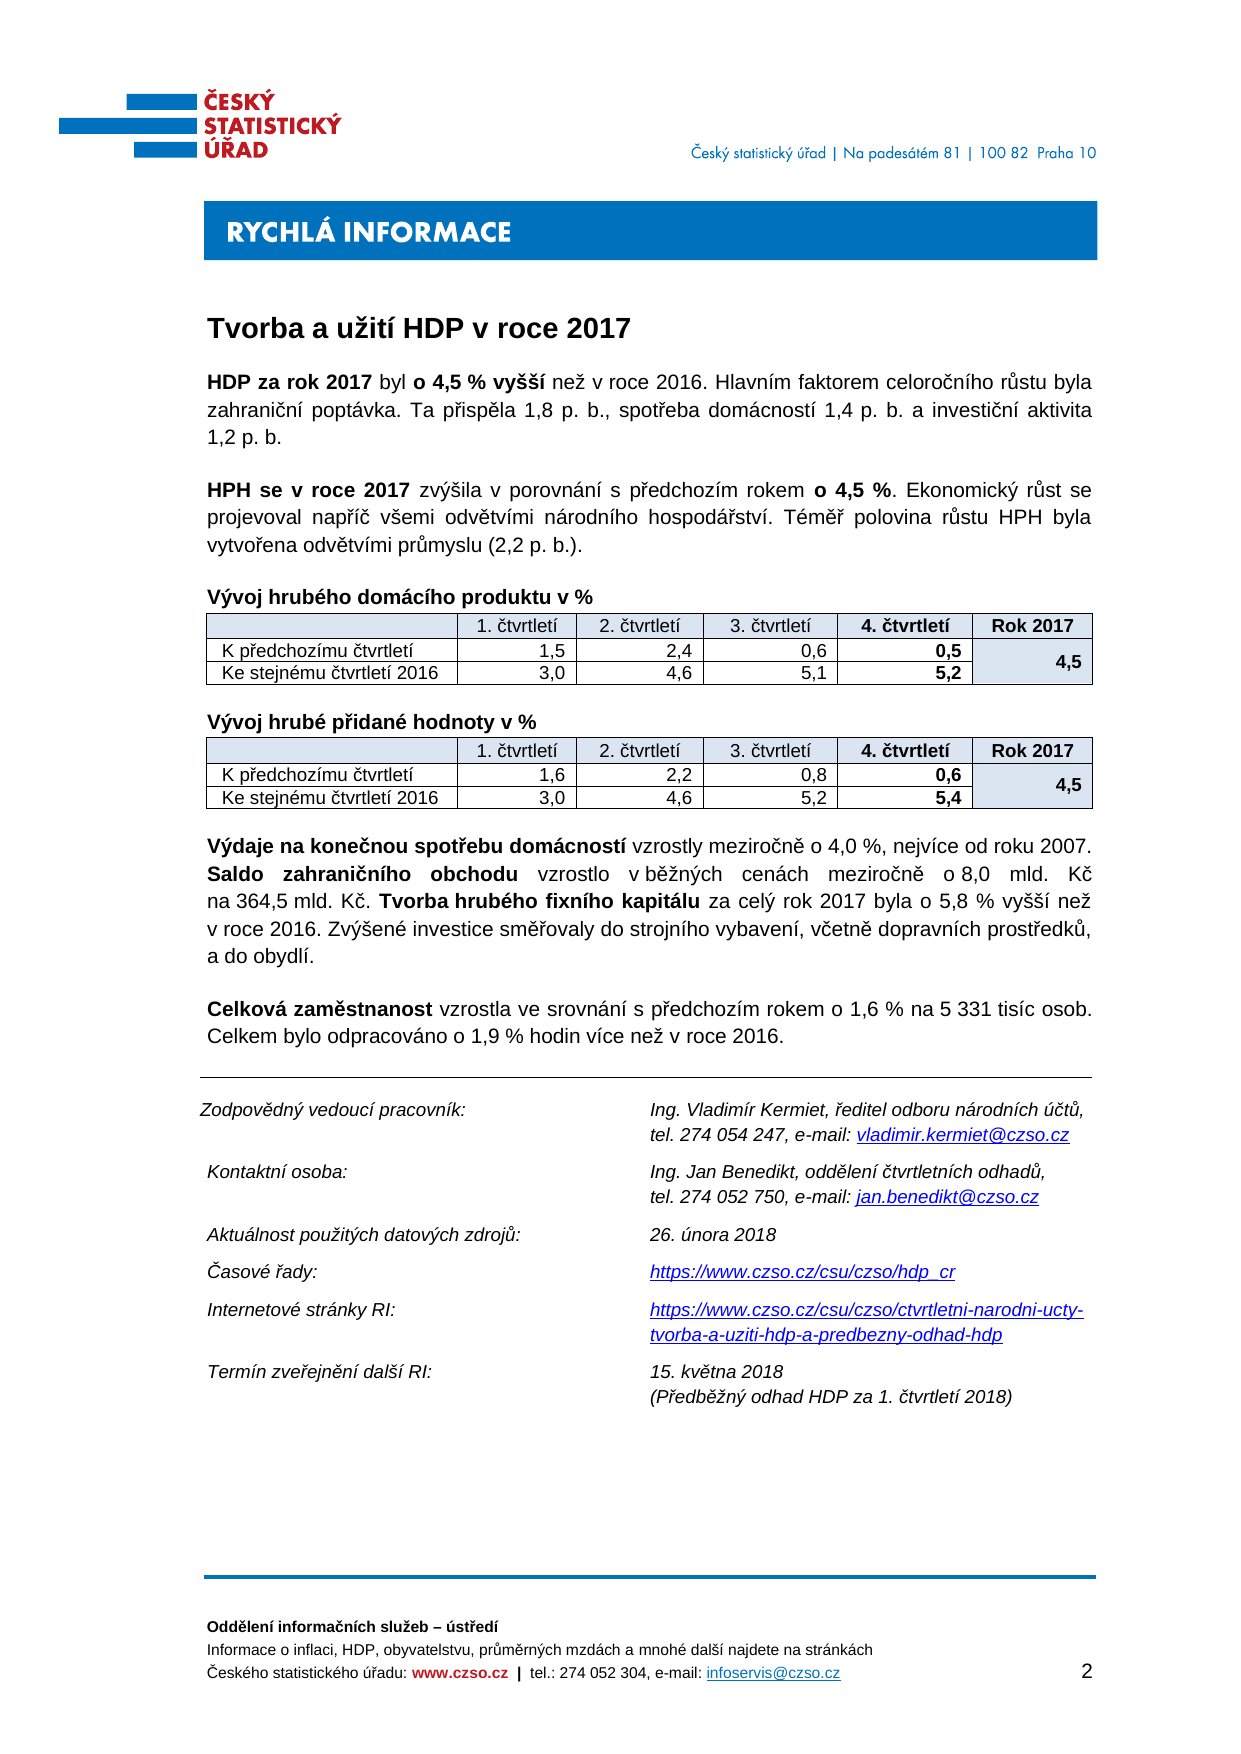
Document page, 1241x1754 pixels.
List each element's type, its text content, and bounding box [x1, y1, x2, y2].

table_cell 2,4 [577, 639, 703, 661]
table_cell 0,6 [838, 764, 972, 786]
text HDP za rok 2017 byl o 4,5 % vyšší než v roce 2016. Hlavním faktorem celoročního růstu byla zahraniční poptávka. Ta přispěla 1,8 p. b., spotřeba domácností 1,4 p. b. a investiční aktivita 1,2 p. b. [207, 370, 1092, 449]
table_header [207, 738, 457, 763]
table_cell Ke stejnému čtvrtletí 2016 [207, 787, 457, 808]
text Tvorba a užití HDP v roce 2017 [207, 312, 1092, 345]
text Kontaktní osoba: Ing. Jan Benedikt, oddělení čtvrtletních odhadů, tel. 274 052 750, e-mail: jan.benedikt@czso.cz [207, 1159, 1092, 1209]
text Zodpovědný vedoucí pracovník: Ing. Vladimír Kermiet, ředitel odboru národních účtů, tel. 274 054 247, e-mail: vladimir.kermiet@czso.cz [200, 1078, 1092, 1146]
table_cell 0,6 [704, 639, 837, 661]
table_cell 1,5 [458, 639, 576, 661]
table_header 2. čtvrtletí [577, 614, 703, 638]
table_cell 5,4 [838, 787, 972, 808]
table_header 3. čtvrtletí [704, 614, 837, 638]
table_cell 5,1 [704, 662, 837, 683]
text Vývoj hrubé přidané hodnoty v % [207, 709, 1092, 733]
table_cell 4,6 [577, 662, 703, 683]
table_cell 2,2 [577, 764, 703, 786]
table_cell 0,5 [838, 639, 972, 661]
table_cell 1,6 [458, 764, 576, 786]
table_header Rok 2017 [973, 738, 1092, 763]
table_cell Ke stejnému čtvrtletí 2016 [207, 662, 457, 683]
text Termín zveřejnění další RI: 15. května 2018 (Předběžný odhad HDP za 1. čtvrtletí 2018) [207, 1359, 1092, 1409]
text Výdaje na konečnou spotřebu domácností vzrostly meziročně o 4,0 %, nejvíce od roku 2007. Saldo zahraničního obchodu vzrostlo v běžných cenách meziročně o 8,0 mld. Kč na 364,5 mld. Kč. Tvorba hrubého fixního kapitálu za celý rok 2017 byla o 5,8 % vyšší než v roce 2016. Zvýšené investice směřovaly do strojního vybavení, včetně dopravních prostředků, a do obydlí. [207, 834, 1092, 968]
table_cell 5,2 [838, 662, 972, 683]
text HPH se v roce 2017 zvýšila v porovnání s předchozím rokem o 4,5 %. Ekonomický růst se projevoval napříč všemi odvětvími národního hospodářství. Téměř polovina růstu HPH byla vytvořena odvětvími průmyslu (2,2 p. b.). [207, 477, 1092, 556]
table_cell 0,8 [704, 764, 837, 786]
table_header 4. čtvrtletí [838, 738, 972, 763]
table_header 4. čtvrtletí [838, 614, 972, 638]
text Celková zaměstnanost vzrostla ve srovnání s předchozím rokem o 1,6 % na 5 331 tisíc osob. Celkem bylo odpracováno o 1,9 % hodin více než v roce 2016. [207, 997, 1092, 1048]
table_cell K předchozímu čtvrtletí [207, 639, 457, 661]
table_header 2. čtvrtletí [577, 738, 703, 763]
table_header [207, 614, 457, 638]
table_header 1. čtvrtletí [458, 738, 576, 763]
text Aktuálnost použitých datových zdrojů: 26. února 2018 [207, 1221, 1092, 1246]
text Internetové stránky RI: https://www.czso.cz/csu/czso/ctvrtletni-narodni-ucty-tvorba-a-uziti-hdp-a-predbezny-odhad-hdp [207, 1296, 1092, 1346]
text Vývoj hrubého domácího produktu v % [207, 585, 1092, 609]
table_header 1. čtvrtletí [458, 614, 576, 638]
table_cell 5,2 [704, 787, 837, 808]
table_cell 4,5 [973, 639, 1092, 683]
table_cell 4,6 [577, 787, 703, 808]
table_header 3. čtvrtletí [704, 738, 837, 763]
table_cell 3,0 [458, 787, 576, 808]
text Časové řady: https://www.czso.cz/csu/czso/hdp_cr [207, 1259, 1092, 1284]
table_cell 4,5 [973, 764, 1092, 808]
table_cell 3,0 [458, 662, 576, 683]
table_header Rok 2017 [973, 614, 1092, 638]
table_cell K předchozímu čtvrtletí [207, 764, 457, 786]
